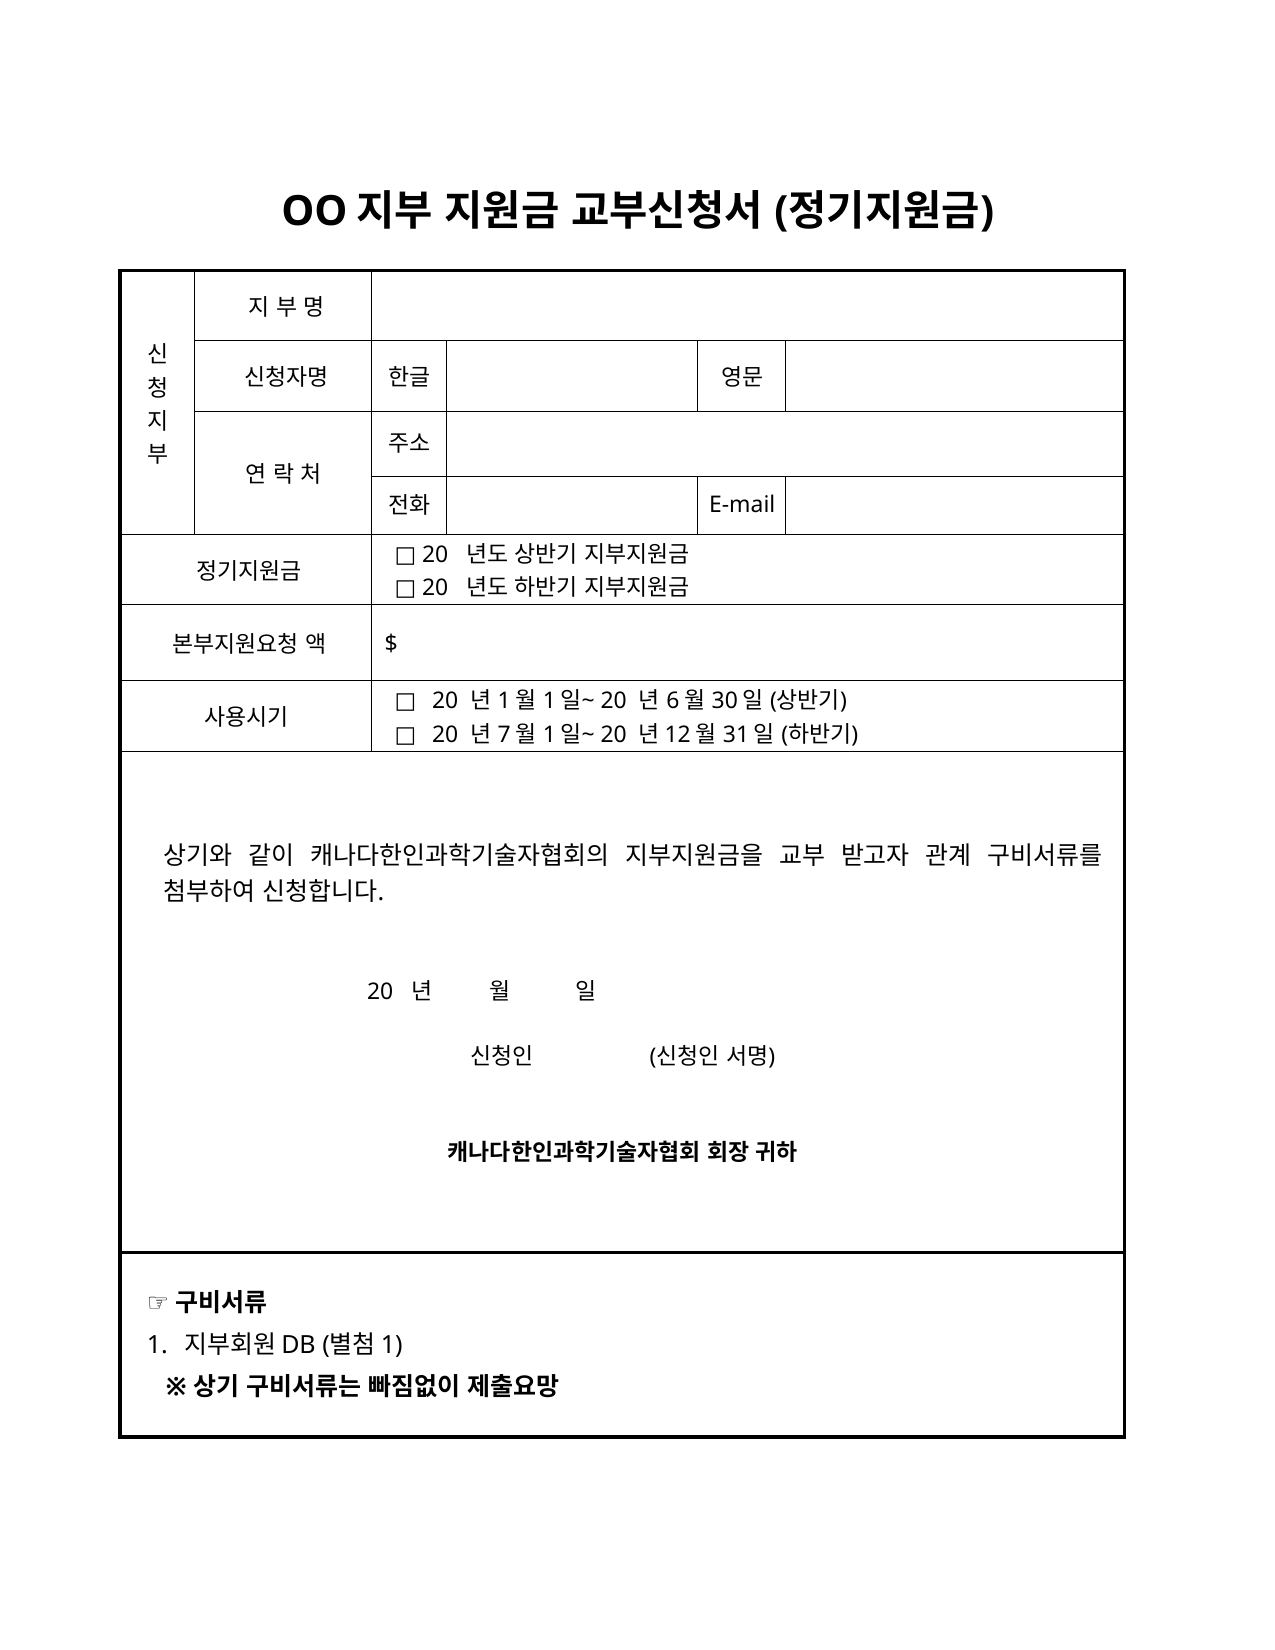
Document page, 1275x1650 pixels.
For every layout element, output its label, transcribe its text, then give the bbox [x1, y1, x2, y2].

table_cell 신청자명 [195, 341, 371, 411]
table_cell 영문 [698, 341, 785, 411]
table_cell 20 년 1월 1일~ 20 년 6월 30일 (상반기) 20 년 7월 1일~ 20 년12월 31일 (하반기) [372, 681, 1123, 751]
table_cell $ [372, 605, 1123, 680]
table_cell [786, 477, 1123, 533]
table_cell □ 20 년도 상반기 지부지원금 □ 20 년도 하반기 지부지원금 [372, 535, 1123, 604]
table_cell E-mail [698, 477, 785, 533]
table_header 지 부 명 [195, 272, 371, 340]
table_cell 상기와 같이 캐나다한인과학기술자협회의 지부지원금을 교부 받고자 관계 구비서류를 첨부하여 신청합니다. 20 년 월 일 신청인 (신청인 서명) 캐나다한인과학기술자협회 회장 귀하 [122, 752, 1123, 1251]
table_cell 본부지원요청 액 [122, 605, 371, 680]
table_cell 전화 [372, 477, 446, 533]
table_cell 사용시기 [122, 681, 371, 751]
table_cell [447, 477, 697, 533]
text OO지부 지원금 교부신청서 (정기지원금) [118, 177, 1157, 238]
table_cell [447, 412, 1123, 476]
table_cell 연 락 처 [195, 412, 371, 533]
table_cell 한글 [372, 341, 446, 411]
table_header [372, 272, 1123, 340]
table_cell 주소 [372, 412, 446, 476]
table_cell [786, 341, 1123, 411]
table_header 신 청 지 부 [122, 272, 194, 533]
table_cell 정기지원금 [122, 535, 371, 604]
table_cell [447, 341, 697, 411]
table_cell ☞ 구비서류 지부회원DB (별첨1) ※ 상기 구비서류는 빠짐없이 제출요망 [122, 1254, 1123, 1435]
